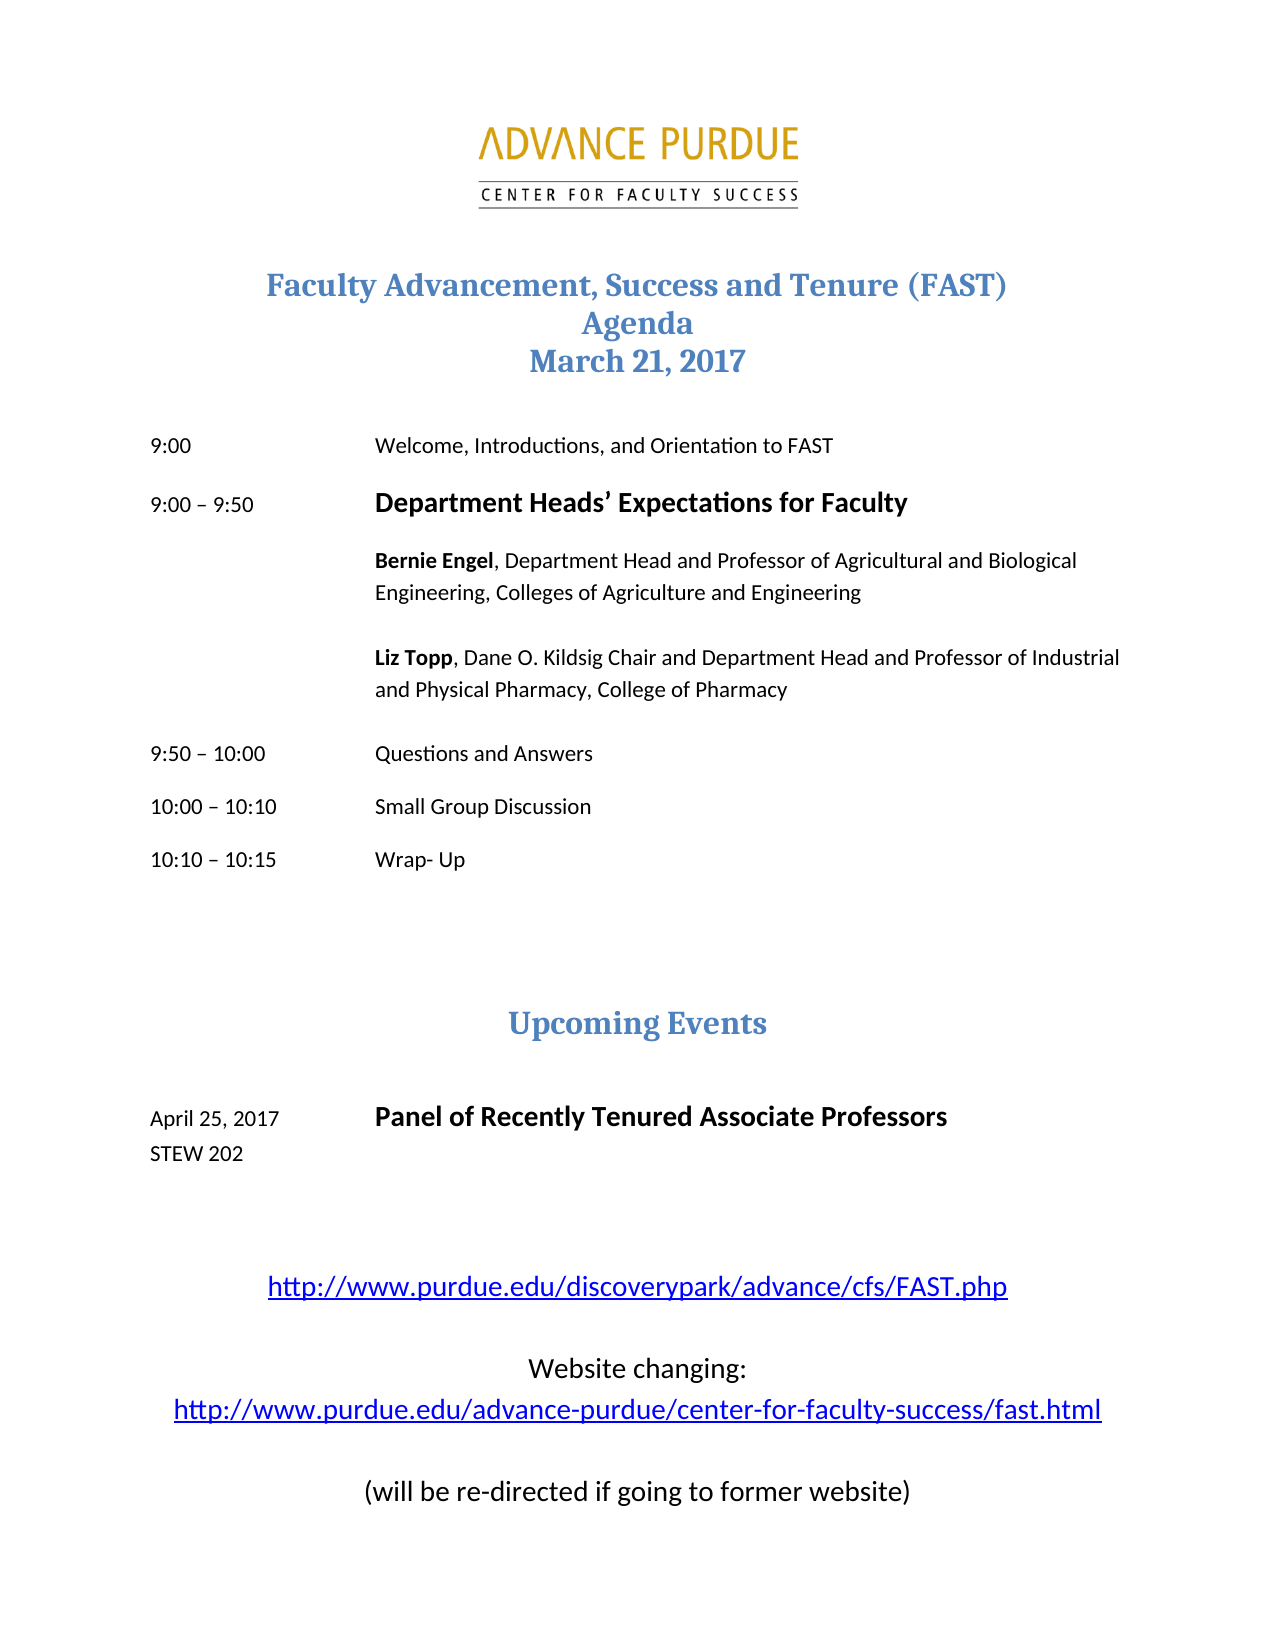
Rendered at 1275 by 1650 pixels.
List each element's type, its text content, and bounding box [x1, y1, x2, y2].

text http://www.purdue.edu/discoverypark/advance/cfs/FAST.php [150, 1268, 1125, 1304]
text 10:00 – 10:10 Small Group Discussion [150, 792, 1125, 820]
subtitle Agenda [150, 304, 1125, 343]
text Website changing: [150, 1350, 1125, 1386]
text http://www.purdue.edu/advance-purdue/center-for-faculty-success/fast.html [150, 1391, 1125, 1426]
subtitle Upcoming Events [150, 1004, 1125, 1043]
text 9:00 – 9:50 Department Heads’ Expectations for Faculty [150, 484, 1125, 520]
text April 25, 2017 Panel of Recently Tenured Associate Professors [150, 1098, 1125, 1134]
subtitle Faculty Advancement, Success and Tenure (FAST) [150, 266, 1125, 304]
text Liz Topp, Dane O. Kildsig Chair and Department Head and Professor of Industrial and Physical Pharmacy, College of Pharmacy [375, 643, 1125, 703]
text (will be re-directed if going to former website) [150, 1473, 1125, 1508]
text 9:50 – 10:00 Questions and Answers [150, 739, 1125, 767]
text Bernie Engel, Department Head and Professor of Agricultural and Biological Engineering, Colleges of Agriculture and Engineering [375, 546, 1125, 606]
text STEW 202 [150, 1139, 1125, 1167]
text 9:00 Welcome, Introductions, and Orientation to FAST [150, 431, 1125, 459]
picture [476, 125, 799, 209]
subtitle March 21, 2017 [150, 343, 1125, 381]
text 10:10 – 10:15 Wrap- Up [150, 845, 1125, 873]
